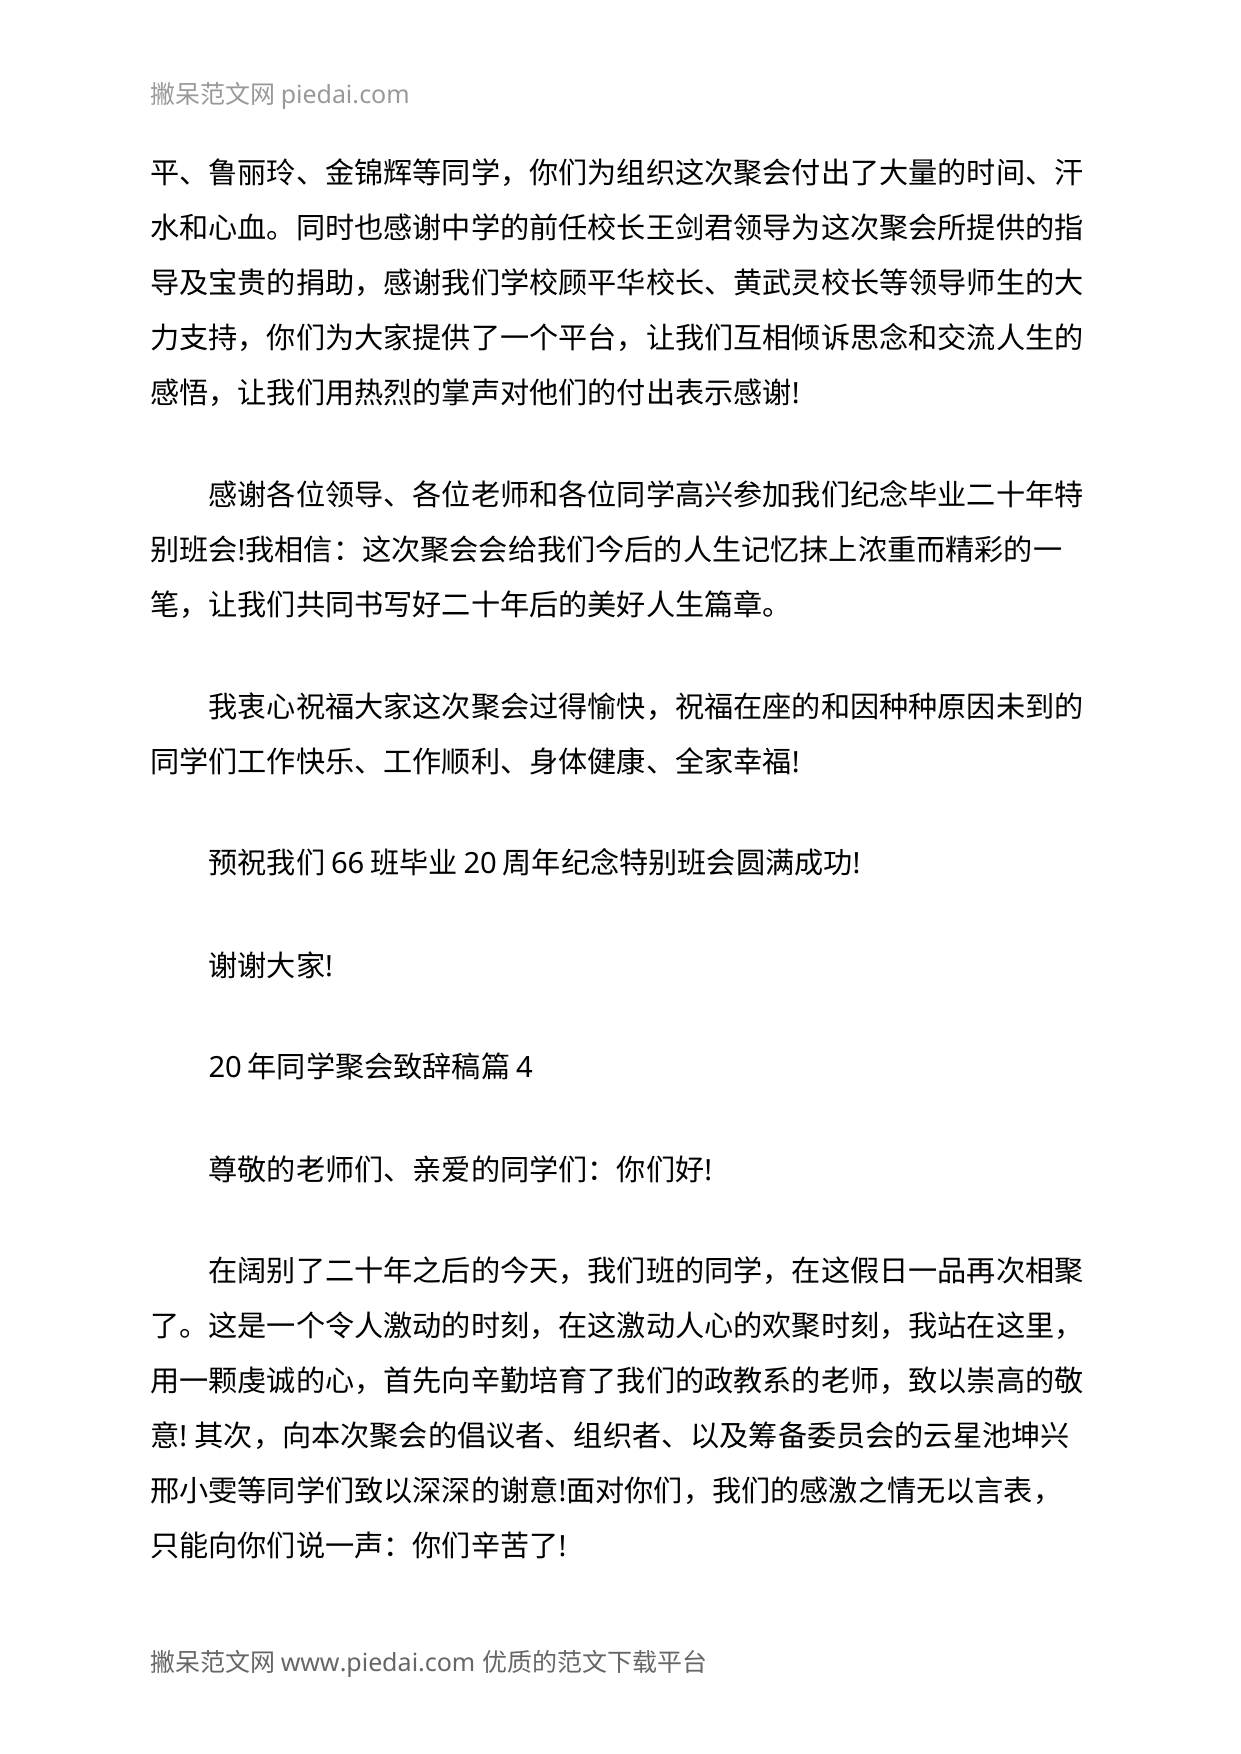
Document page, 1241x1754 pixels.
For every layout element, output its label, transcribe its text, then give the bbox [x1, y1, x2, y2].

text 在阔别了二十年之后的今天，我们班的同学，在这假日一品再次相聚了。这是一个令人激动的时刻，在这激动人心的欢聚时刻，我站在这里，用一颗虔诚的心，首先向辛勤培育了我们的政教系的老师，致以崇高的敬意! 其次，向本次聚会的倡议者、组织者、以及筹备委员会的云星池坤兴邢小雯等同学们致以深深的谢意!面对你们，我们的感激之情无以言表，只能向你们说一声：你们辛苦了! [150, 1248, 1090, 1565]
text 谢谢大家! [150, 942, 1090, 984]
text 我衷心祝福大家这次聚会过得愉快，祝福在座的和因种种原因未到的同学们工作快乐、工作顺利、身体健康、全家幸福! [150, 683, 1090, 781]
text 尊敬的老师们、亲爱的同学们：你们好! [150, 1146, 1090, 1188]
text 预祝我们66班毕业20周年纪念特别班会圆满成功! [150, 840, 1090, 882]
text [150, 150, 1090, 412]
text 20年同学聚会致辞稿篇4 [150, 1044, 1090, 1086]
text 感谢各位领导、各位老师和各位同学高兴参加我们纪念毕业二十年特别班会!我相信：这次聚会会给我们今后的人生记忆抹上浓重而精彩的一笔，让我们共同书写好二十年后的美好人生篇章。 [150, 472, 1090, 624]
